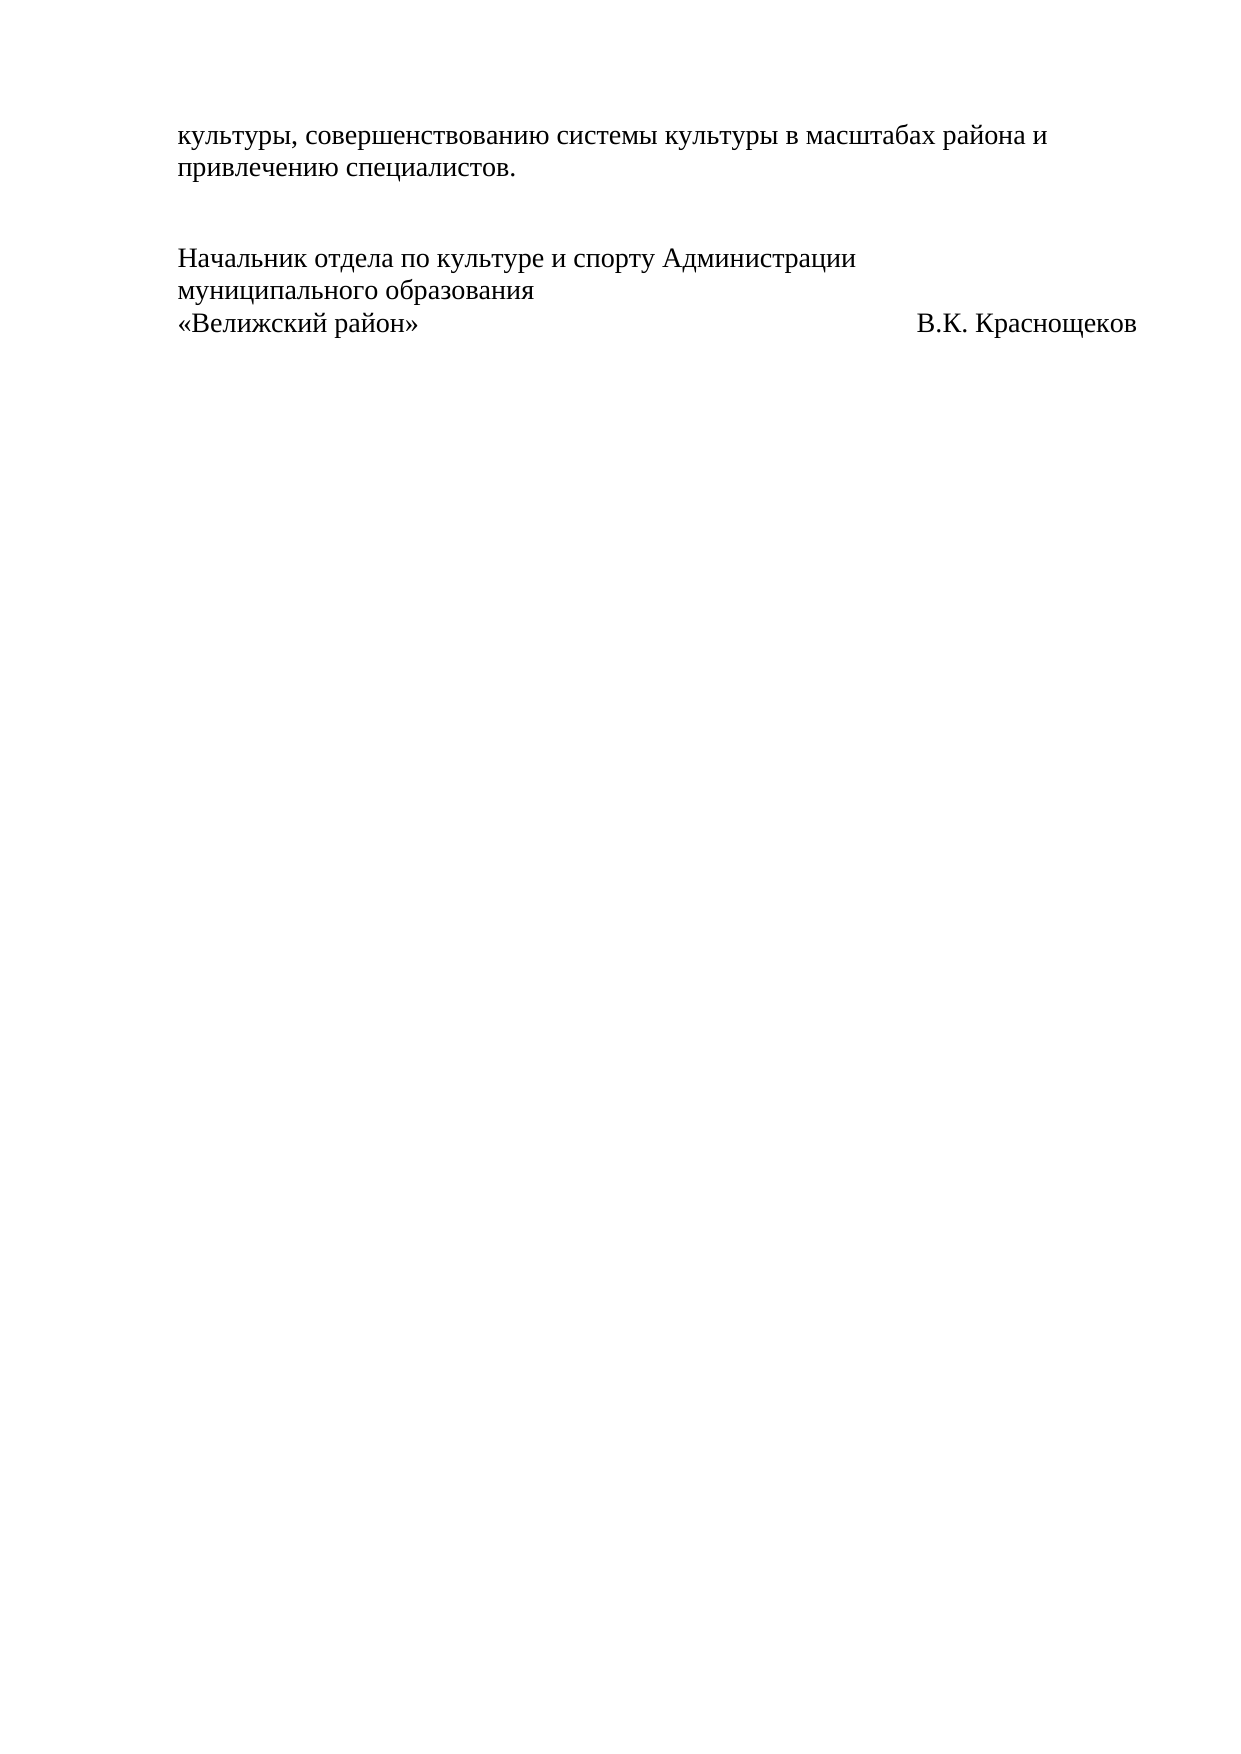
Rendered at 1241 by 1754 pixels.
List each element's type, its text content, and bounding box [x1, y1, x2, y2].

text муниципального образования [177, 273, 1152, 306]
text «Велижский район» В.К. Краснощеков [177, 306, 1152, 338]
text Начальник отдела по культуре и спорту Администрации [177, 241, 1152, 273]
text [177, 118, 1152, 183]
